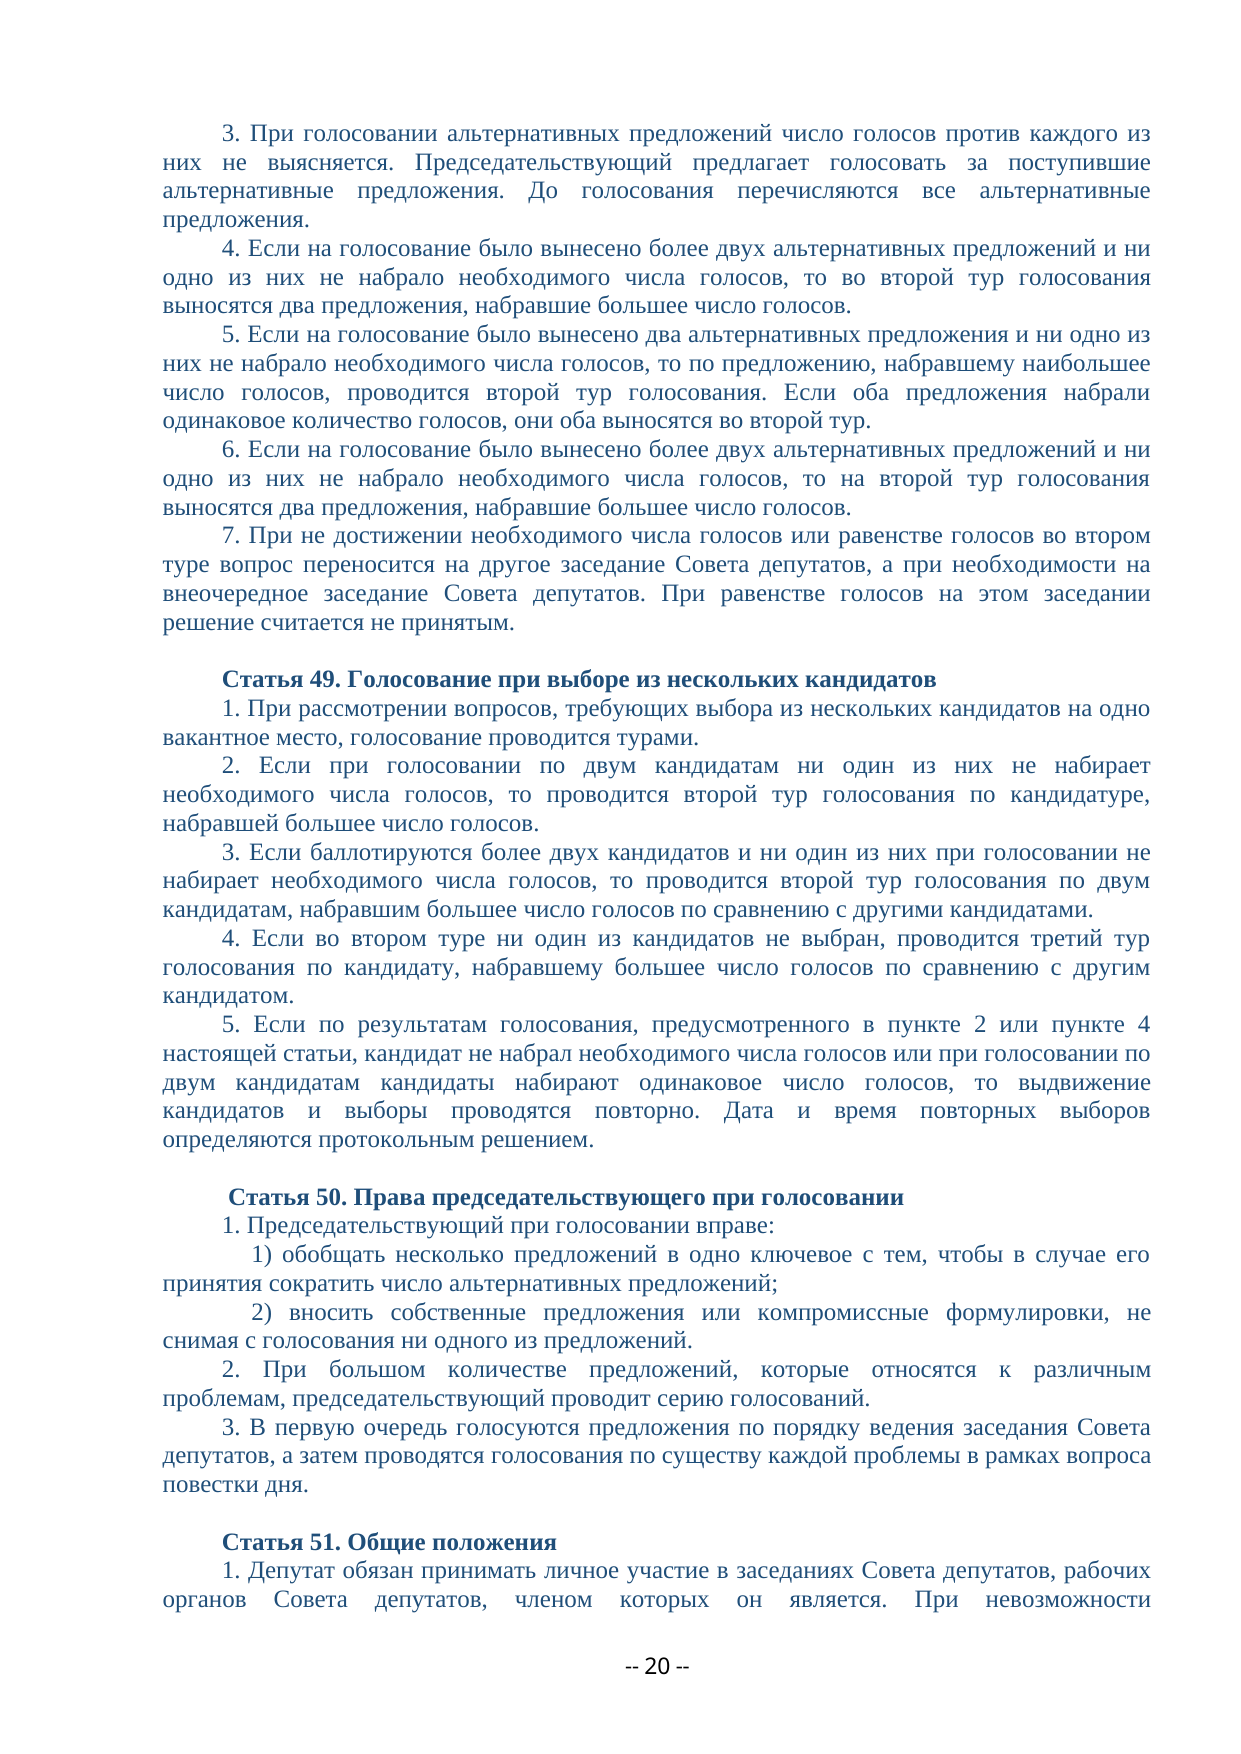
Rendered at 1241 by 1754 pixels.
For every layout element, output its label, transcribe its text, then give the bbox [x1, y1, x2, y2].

text Статья 49. Голосование при выборе из нескольких кандидатов [162, 664, 1152, 693]
text 2. Если при голосовании по двум кандидатам ни один из них не набирает необходимого числа голосов, то проводится второй тур голосования по кандидатуре, набравшей большее число голосов. [162, 751, 1152, 837]
text 4. Если во втором туре ни один из кандидатов не выбран, проводится третий тур голосования по кандидату, набравшему большее число голосов по сравнению с другим кандидатом. [162, 923, 1152, 1009]
text Статья 50. Права председательствующего при голосовании [162, 1182, 1152, 1211]
text 1) обобщать несколько предложений в одно ключевое с тем, чтобы в случае его принятия сократить число альтернативных предложений; [162, 1239, 1152, 1297]
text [162, 1556, 1152, 1613]
text 4. Если на голосование было вынесено более двух альтернативных предложений и ни одно из них не набрало необходимого числа голосов, то во второй тур голосования выносятся два предложения, набравшие большее число голосов. [162, 233, 1152, 319]
text Статья 51. Общие положения [162, 1527, 1152, 1556]
text 7. При не достижении необходимого числа голосов или равенстве голосов во втором туре вопрос переносится на другое заседание Совета депутатов, а при необходимости на внеочередное заседание Совета депутатов. При равенстве голосов на этом заседании решение считается не принятым. [162, 521, 1152, 636]
text 2) вносить собственные предложения или компромиссные формулировки, не снимая с голосования ни одного из предложений. [162, 1297, 1152, 1354]
text 5. Если по результатам голосования, предусмотренного в пункте 2 или пункте 4 настоящей статьи, кандидат не набрал необходимого числа голосов или при голосовании по двум кандидатам кандидаты набирают одинаковое число голосов, то выдвижение кандидатов и выборы проводятся повторно. Дата и время повторных выборов определяются протокольным решением. [162, 1009, 1152, 1153]
text 3. Если баллотируются более двух кандидатов и ни один из них при голосовании не набирает необходимого числа голосов, то проводится второй тур голосования по двум кандидатам, набравшим большее число голосов по сравнению с другими кандидатами. [162, 837, 1152, 923]
text 3. При голосовании альтернативных предложений число голосов против каждого из них не выясняется. Председательствующий предлагает голосовать за поступившие альтернативные предложения. До голосования перечисляются все альтернативные предложения. [162, 118, 1152, 233]
text 2. При большом количестве предложений, которые относятся к различным проблемам, председательствующий проводит серию голосований. [162, 1354, 1152, 1412]
text 5. Если на голосование было вынесено два альтернативных предложения и ни одно из них не набрало необходимого числа голосов, то по предложению, набравшему наибольшее число голосов, проводится второй тур голосования. Если оба предложения набрали одинаковое количество голосов, они оба выносятся во второй тур. [162, 319, 1152, 434]
text 1. Председательствующий при голосовании вправе: [162, 1211, 1152, 1239]
text 6. Если на голосование было вынесено более двух альтернативных предложений и ни одно из них не набрало необходимого числа голосов, то на второй тур голосования выносятся два предложения, набравшие большее число голосов. [162, 434, 1152, 521]
text 1. При рассмотрении вопросов, требующих выбора из нескольких кандидатов на одно вакантное место, голосование проводится турами. [162, 693, 1152, 751]
text 3. В первую очередь голосуются предложения по порядку ведения заседания Совета депутатов, а затем проводятся голосования по существу каждой проблемы в рамках вопроса повестки дня. [162, 1412, 1152, 1498]
